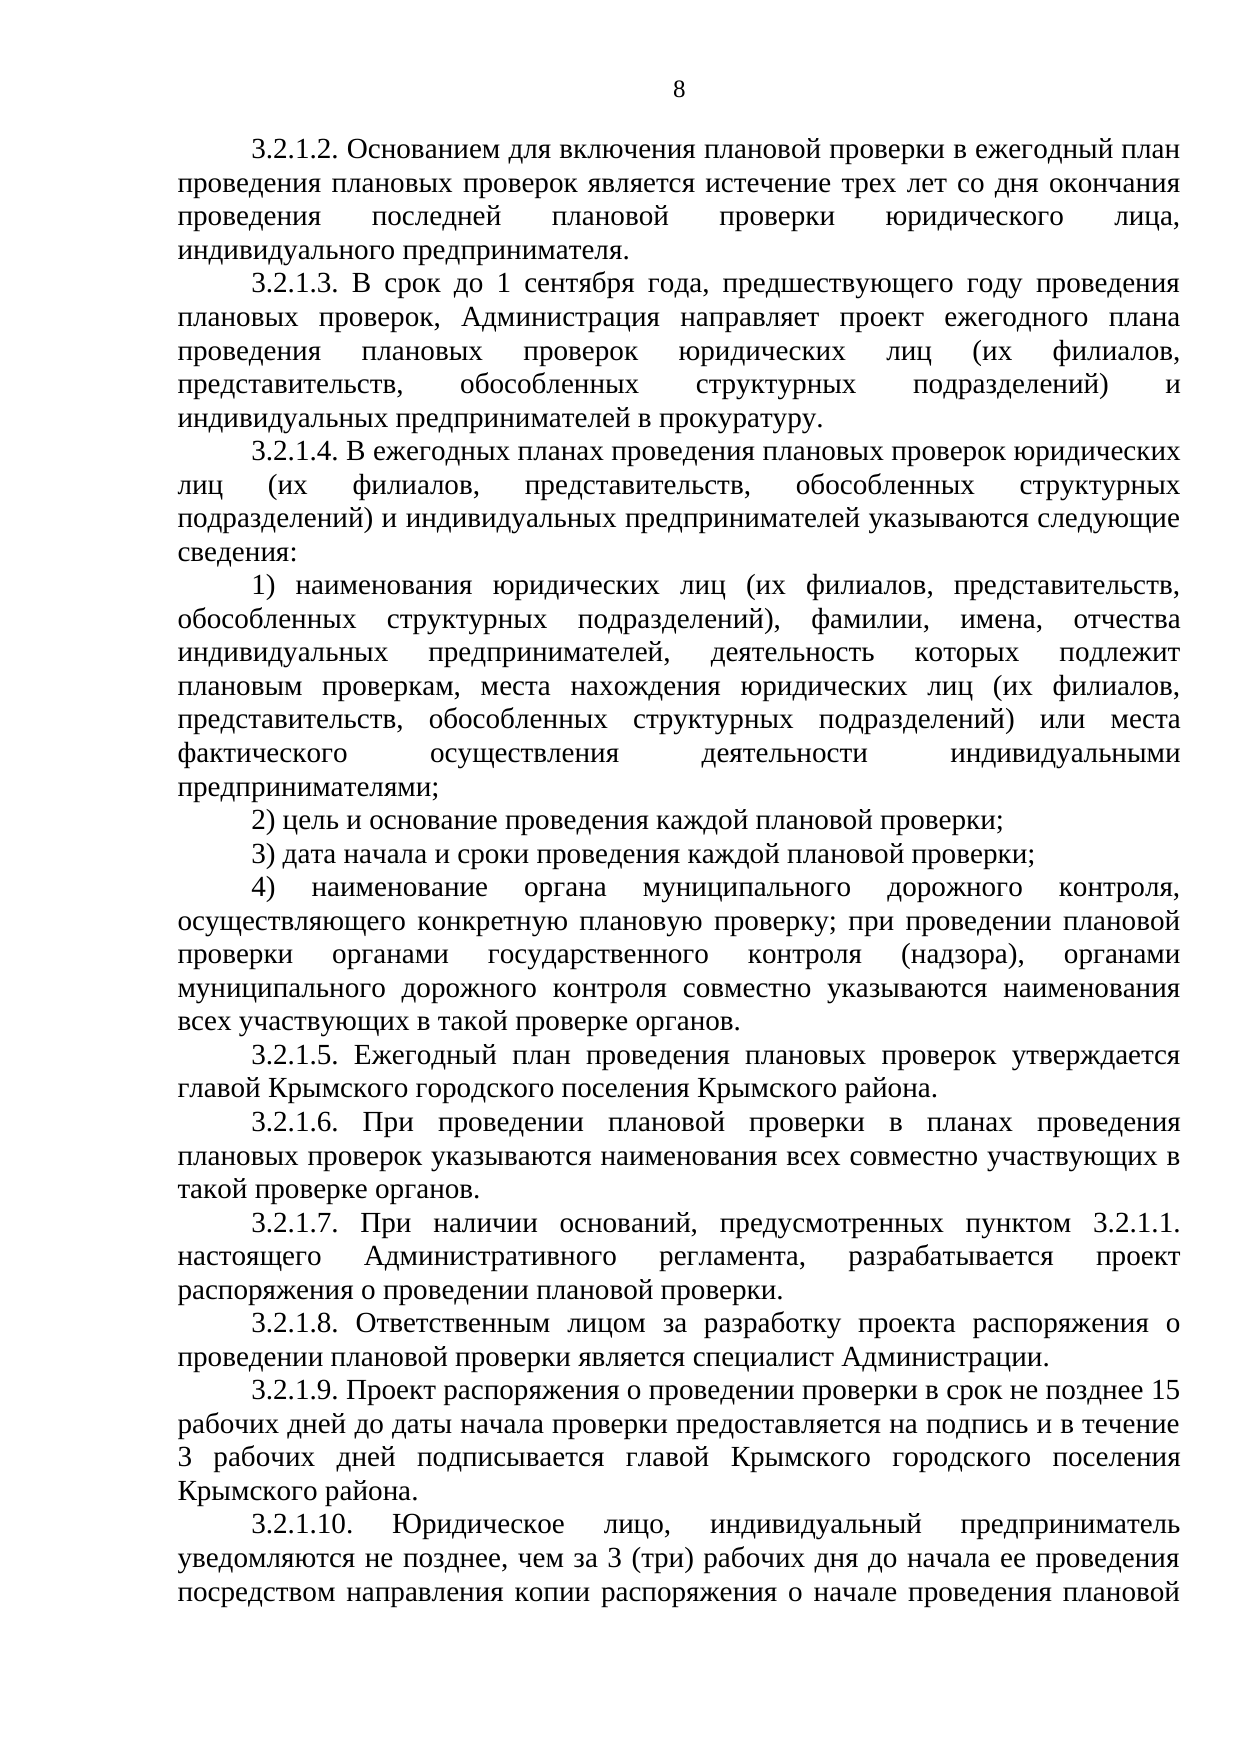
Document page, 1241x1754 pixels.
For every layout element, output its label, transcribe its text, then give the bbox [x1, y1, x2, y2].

text 3.2.1.9. Проект распоряжения о проведении проверки в срок не позднее 15 рабочих дней до даты начала проверки предоставляется на подпись и в течение 3 рабочих дней подписывается главой Крымского городского поселения Крымского района. [177, 1372, 1181, 1507]
text 4) наименование органа муниципального дорожного контроля, осуществляющего конкретную плановую проверку; при проведении плановой проверки органами государственного контроля (надзора), органами муниципального дорожного контроля совместно указываются наименования всех участвующих в такой проверке органов. [177, 869, 1181, 1037]
text 3) дата начала и сроки проведения каждой плановой проверки; [177, 836, 1181, 869]
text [177, 1507, 1181, 1607]
text 3.2.1.2. Основанием для включения плановой проверки в ежегодный план проведения плановых проверок является истечение трех лет со дня окончания проведения последней плановой проверки юридического лица, индивидуального предпринимателя. [177, 131, 1181, 266]
text 3.2.1.5. Ежегодный план проведения плановых проверок утверждается главой Крымского городского поселения Крымского района. [177, 1037, 1181, 1104]
text 3.2.1.8. Ответственным лицом за разработку проекта распоряжения о проведении плановой проверки является специалист Администрации. [177, 1305, 1181, 1372]
text 3.2.1.4. В ежегодных планах проведения плановых проверок юридических лиц (их филиалов, представительств, обособленных структурных подразделений) и индивидуальных предпринимателей указываются следующие сведения: [177, 433, 1181, 567]
text 2) цель и основание проведения каждой плановой проверки; [177, 802, 1181, 836]
text 3.2.1.6. При проведении плановой проверки в планах проведения плановых проверок указываются наименования всех совместно участвующих в такой проверке органов. [177, 1104, 1181, 1205]
text 3.2.1.3. В срок до 1 сентября года, предшествующего году проведения плановых проверок, Администрация направляет проект ежегодного плана проведения плановых проверок юридических лиц (их филиалов, представительств, обособленных структурных подразделений) и индивидуальных предпринимателей в прокуратуру. [177, 266, 1181, 433]
text 1) наименования юридических лиц (их филиалов, представительств, обособленных структурных подразделений), фамилии, имена, отчества индивидуальных предпринимателей, деятельность которых подлежит плановым проверкам, места нахождения юридических лиц (их филиалов, представительств, обособленных структурных подразделений) или места фактического осуществления деятельности индивидуальными предпринимателями; [177, 567, 1181, 802]
text 3.2.1.7. При наличии оснований, предусмотренных пунктом 3.2.1.1. настоящего Административного регламента, разрабатывается проект распоряжения о проведении плановой проверки. [177, 1205, 1181, 1305]
